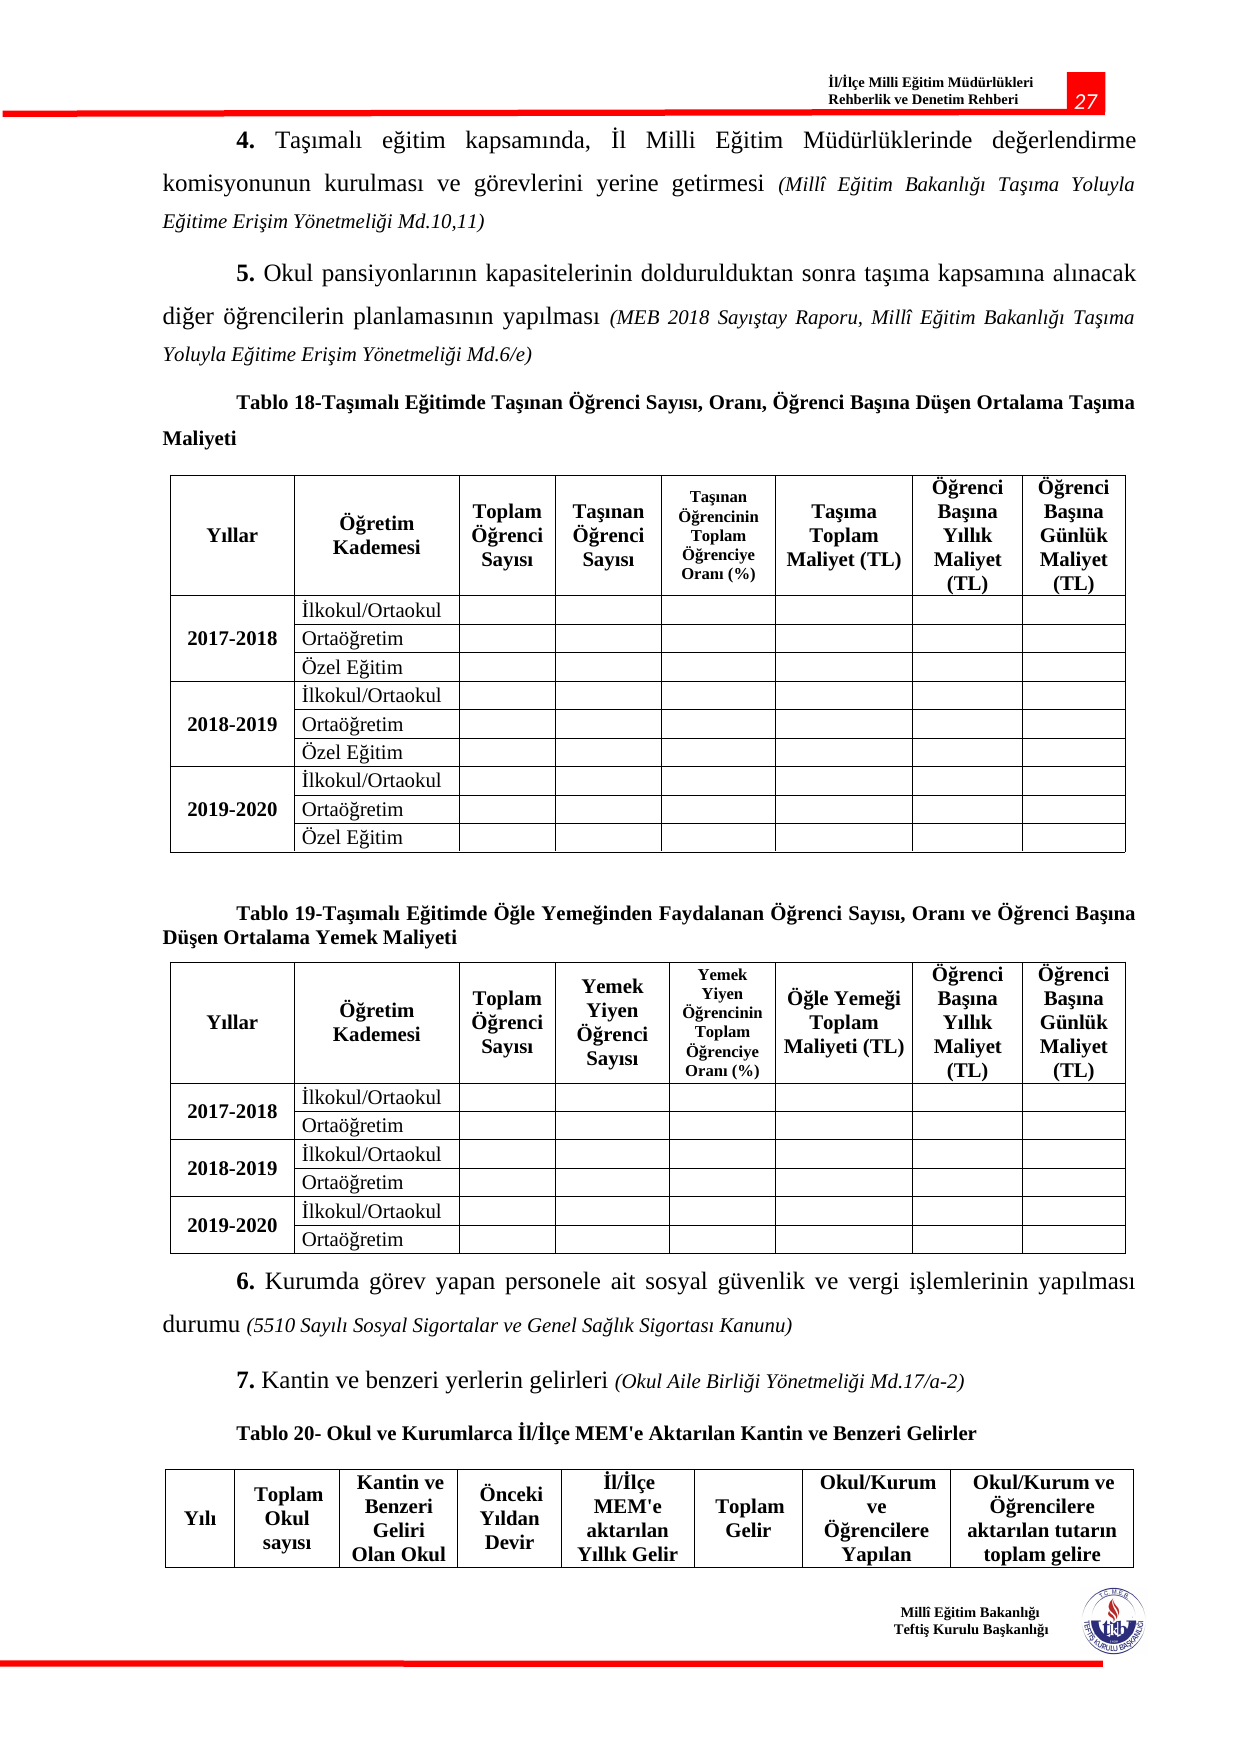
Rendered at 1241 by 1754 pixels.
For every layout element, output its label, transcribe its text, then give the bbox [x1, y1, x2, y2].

table_cell Özel Eğitim [295, 653, 459, 681]
table_header Yılı [166, 1470, 234, 1567]
table_cell 2019-2020 [171, 767, 294, 851]
table_header Öğrenci Başına Yıllık Maliyet (TL) [913, 963, 1022, 1082]
table_cell [1023, 1084, 1125, 1111]
table_cell [460, 1226, 555, 1253]
table_cell [556, 1112, 669, 1139]
table_cell [1023, 596, 1125, 624]
table_cell [460, 596, 555, 624]
table_header Kantin ve Benzeri Geliri Olan Okul Sayısı [340, 1470, 457, 1567]
table_header Yemek Yiyen Öğrencinin Toplam Öğrenciye Oranı (%) [670, 963, 775, 1082]
table_cell [776, 796, 912, 823]
table_cell [776, 710, 912, 738]
table_cell [460, 824, 555, 851]
table_header Toplam Gelir [695, 1470, 802, 1567]
table_header Taşıma Toplam Maliyet (TL) [776, 476, 912, 595]
table_cell [670, 1197, 775, 1224]
table_cell 2017-2018 [171, 1084, 294, 1139]
table_cell [776, 653, 912, 681]
table_cell [662, 596, 775, 624]
table_cell [913, 596, 1022, 624]
text Tablo 20- Okul ve Kurumlarca İl/İlçe MEM'e Aktarılan Kantin ve Benzeri Gelirler [162, 1420, 1137, 1444]
table_cell [556, 1169, 669, 1196]
table_cell [670, 1169, 775, 1196]
table_header Öğle Yemeği Toplam Maliyeti (TL) [776, 963, 912, 1082]
text Tablo 19-Taşımalı Eğitimde Öğle Yemeğinden Faydalanan Öğrenci Sayısı, Oranı ve Öğrenci Başına Düşen Ortalama Yemek Maliyeti [162, 901, 1137, 949]
table_cell [1023, 682, 1125, 709]
table_cell 2018-2019 [171, 1140, 294, 1196]
table_cell Ortaöğretim [295, 710, 459, 738]
table_cell [556, 596, 661, 624]
table_cell [776, 824, 912, 851]
text 6. Kurumda görev yapan personele ait sosyal güvenlik ve vergi işlemlerinin yapılması durumu (5510 Sayılı Sosyal Sigortalar ve Genel Sağlık Sigortası Kanunu) [162, 1266, 1137, 1338]
table_header Önceki Yıldan Devir [458, 1470, 561, 1567]
table_cell [913, 710, 1022, 738]
table_cell [460, 1197, 555, 1224]
table_cell [1023, 767, 1125, 794]
table_cell [913, 625, 1022, 652]
table_cell [1023, 1140, 1125, 1168]
table_cell [1023, 739, 1125, 766]
table_cell [670, 1084, 775, 1111]
table_cell [1023, 1197, 1125, 1224]
text Tablo 18-Taşımalı Eğitimde Taşınan Öğrenci Sayısı, Oranı, Öğrenci Başına Düşen Ortalama Taşıma Maliyeti [162, 390, 1137, 450]
table_cell [460, 767, 555, 794]
table_cell [556, 1226, 669, 1253]
table_header Okul/Kurum ve Öğrencilere aktarılan tutarın toplam gelire oranı (%) [951, 1470, 1133, 1567]
table_cell [776, 1140, 912, 1168]
table_cell [662, 796, 775, 823]
table_cell [1023, 1112, 1125, 1139]
table_cell İlkokul/Ortaokul [295, 682, 459, 709]
table_header Yıllar [171, 476, 294, 595]
table_header Öğretim Kademesi [295, 963, 459, 1082]
table_cell [556, 682, 661, 709]
table_cell [662, 767, 775, 794]
table_cell [913, 653, 1022, 681]
table_cell [460, 710, 555, 738]
table_cell [460, 1112, 555, 1139]
table_cell [460, 653, 555, 681]
table_cell [556, 796, 661, 823]
table_cell [460, 625, 555, 652]
table_cell [556, 739, 661, 766]
table_cell 2017-2018 [171, 596, 294, 681]
table_header Taşınan Öğrencinin Toplam Öğrenciye Oranı (%) [662, 476, 775, 595]
table_cell Ortaöğretim [295, 1112, 459, 1139]
table_cell İlkokul/Ortaokul [295, 1197, 459, 1224]
table_cell [1023, 824, 1125, 851]
table_cell [662, 682, 775, 709]
table_header Toplam Öğrenci Sayısı [460, 476, 555, 595]
table_cell [556, 1140, 669, 1168]
table_header Yıllar [171, 963, 294, 1082]
table_cell [460, 1169, 555, 1196]
table_cell [662, 710, 775, 738]
table_cell Özel Eğitim [295, 824, 459, 851]
table_cell [556, 824, 661, 851]
table_cell [776, 1169, 912, 1196]
table_cell [670, 1112, 775, 1139]
text 7. Kantin ve benzeri yerlerin gelirleri (Okul Aile Birliği Yönetmeliği Md.17/a-2) [162, 1365, 1137, 1393]
table_cell [460, 1084, 555, 1111]
table_cell [556, 1197, 669, 1224]
table_cell [460, 739, 555, 766]
table_cell [776, 739, 912, 766]
table_header Toplam Öğrenci Sayısı [460, 963, 555, 1082]
table_cell [1023, 1169, 1125, 1196]
text 5. Okul pansiyonlarının kapasitelerinin doldurulduktan sonra taşıma kapsamına alınacak diğer öğrencilerin planlamasının yapılması (MEB 2018 Sayıştay Raporu, Millî Eğitim Bakanlığı Taşıma Yoluyla Eğitime Erişim Yönetmeliği Md.6/e) [162, 258, 1137, 366]
table_cell Ortaöğretim [295, 1226, 459, 1253]
table_cell [460, 796, 555, 823]
table_cell [662, 653, 775, 681]
text 4. Taşımalı eğitim kapsamında, İl Milli Eğitim Müdürlüklerinde değerlendirme komisyonunun kurulması ve görevlerini yerine getirmesi (Millî Eğitim Bakanlığı Taşıma Yoluyla Eğitime Erişim Yönetmeliği Md.10,11) [162, 125, 1137, 233]
table_header Yemek Yiyen Öğrenci Sayısı [556, 963, 669, 1082]
table_cell [662, 739, 775, 766]
table_cell 2019-2020 [171, 1197, 294, 1253]
table_cell [1023, 625, 1125, 652]
table_cell [913, 1112, 1022, 1139]
table_cell [913, 1226, 1022, 1253]
table_cell [913, 1197, 1022, 1224]
table_cell [670, 1226, 775, 1253]
table_cell 2018-2019 [171, 682, 294, 766]
table_cell [776, 596, 912, 624]
table_cell İlkokul/Ortaokul [295, 596, 459, 624]
table_cell [460, 1140, 555, 1168]
table_cell [670, 1140, 775, 1168]
table_cell [1023, 710, 1125, 738]
table_header Öğretim Kademesi [295, 476, 459, 595]
table_header Taşınan Öğrenci Sayısı [556, 476, 661, 595]
table_cell [776, 625, 912, 652]
table_cell Ortaöğretim [295, 1169, 459, 1196]
picture [1080, 1587, 1148, 1655]
table_cell [913, 1169, 1022, 1196]
table_header Öğrenci Başına Günlük Maliyet (TL) [1023, 963, 1125, 1082]
table_cell Ortaöğretim [295, 625, 459, 652]
table_cell [1023, 1226, 1125, 1253]
table_cell [913, 1084, 1022, 1111]
table_cell Ortaöğretim [295, 796, 459, 823]
table_cell İlkokul/Ortaokul [295, 1084, 459, 1111]
table_cell [662, 824, 775, 851]
table_cell İlkokul/Ortaokul [295, 1140, 459, 1168]
table_cell [776, 767, 912, 794]
table_cell [913, 824, 1022, 851]
table_header Öğrenci Başına Yıllık Maliyet (TL) [913, 476, 1022, 595]
table_cell [556, 625, 661, 652]
table_header İl/İlçe MEM'e aktarılan Yıllık Gelir [562, 1470, 694, 1567]
table_cell [556, 653, 661, 681]
table_header Okul/Kurum ve Öğrencilere Yapılan Aktarım [803, 1470, 950, 1567]
table_cell [1023, 796, 1125, 823]
table_cell [556, 1084, 669, 1111]
table_cell [913, 767, 1022, 794]
table_cell [556, 767, 661, 794]
table_cell [556, 710, 661, 738]
table_cell Özel Eğitim [295, 739, 459, 766]
table_cell [460, 682, 555, 709]
table_cell [776, 1226, 912, 1253]
table_cell [662, 625, 775, 652]
table_header Öğrenci Başına Günlük Maliyet (TL) [1023, 476, 1125, 595]
table_cell İlkokul/Ortaokul [295, 767, 459, 794]
table_cell [776, 1112, 912, 1139]
table_cell [913, 682, 1022, 709]
table_cell [1023, 653, 1125, 681]
table_cell [776, 1197, 912, 1224]
table_cell [913, 796, 1022, 823]
table_cell [913, 739, 1022, 766]
table_cell [913, 1140, 1022, 1168]
table_cell [776, 682, 912, 709]
table_header Toplam Okul sayısı [235, 1470, 339, 1567]
table_cell [776, 1084, 912, 1111]
